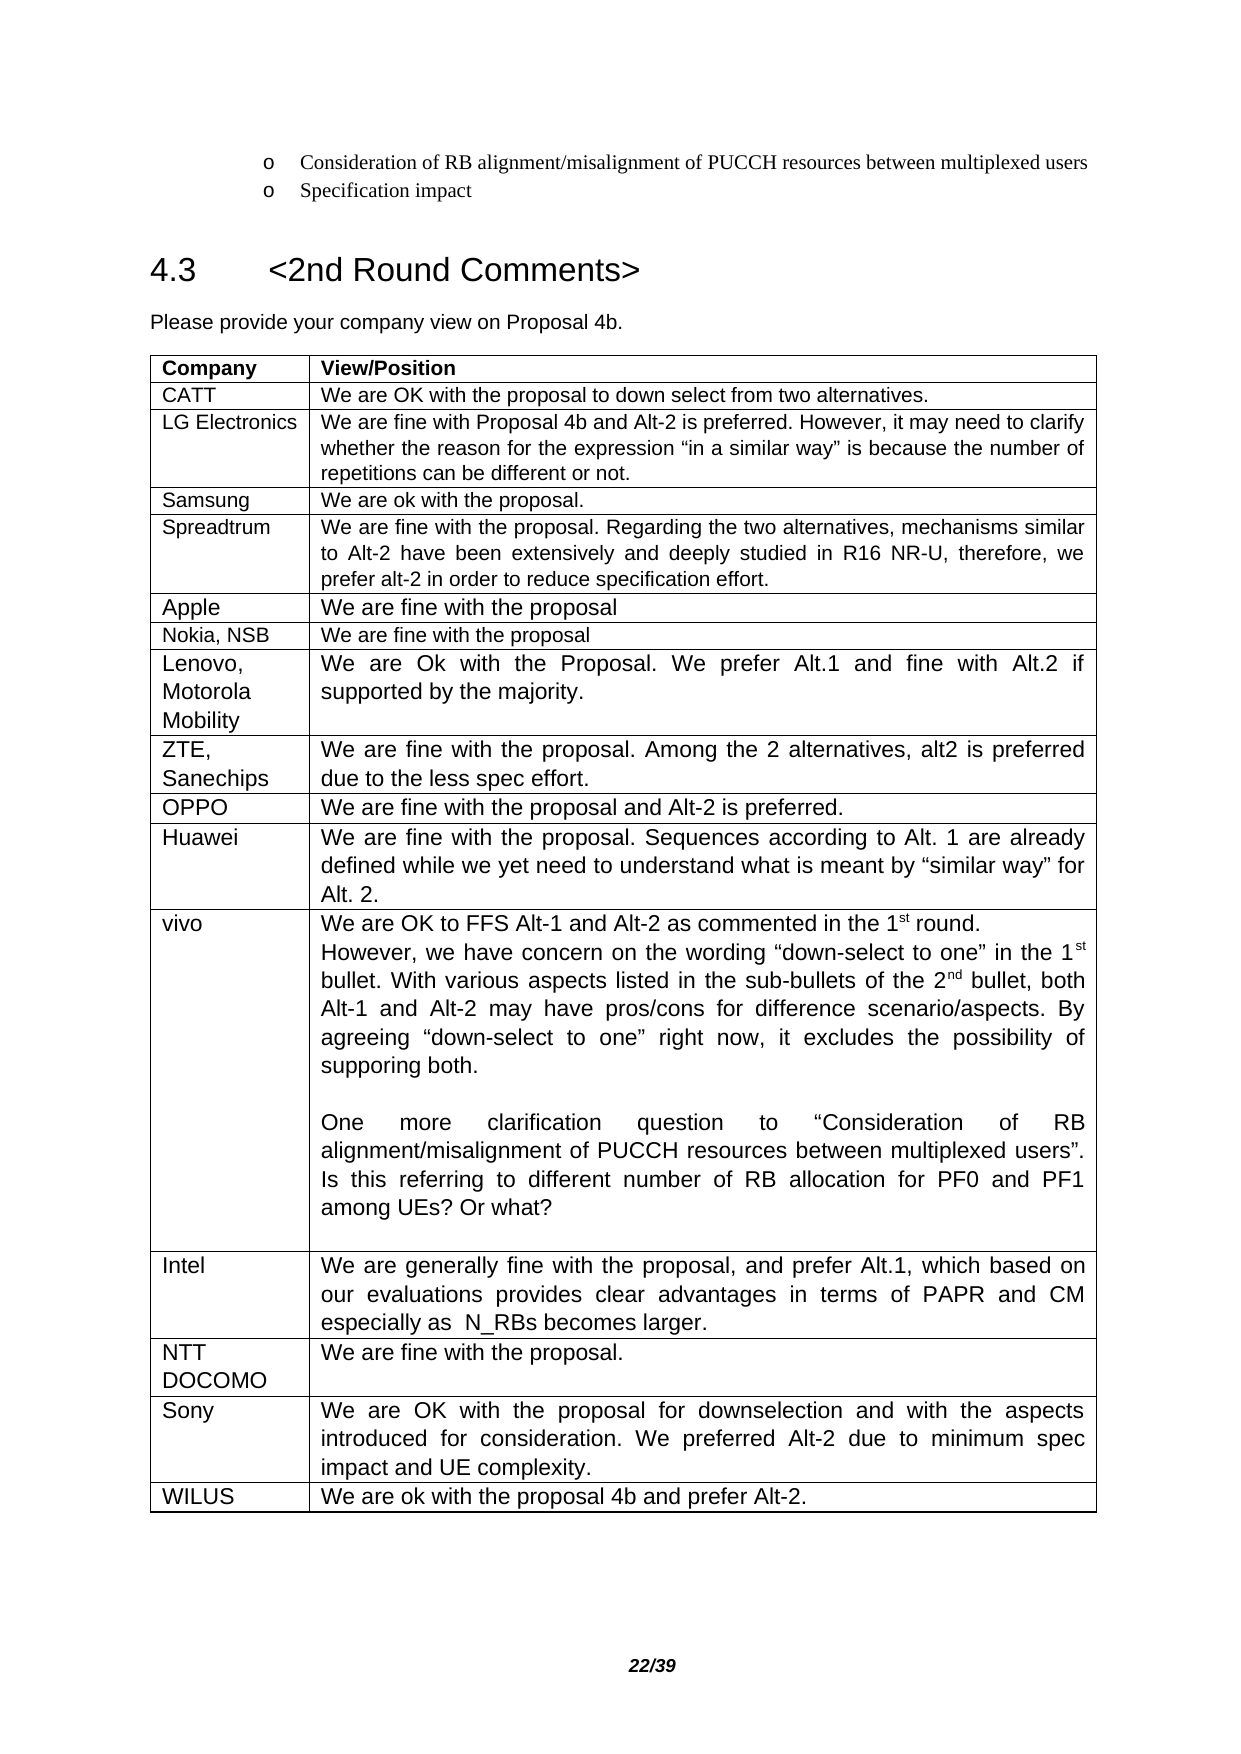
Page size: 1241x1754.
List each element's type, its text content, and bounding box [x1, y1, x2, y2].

table_cell OPPO [151, 794, 309, 823]
text Please provide your company view on Proposal 4b. [150, 310, 1090, 334]
table_cell Samsung [151, 488, 309, 514]
table_cell NTT DOCOMO [151, 1339, 309, 1396]
table_header Company [151, 356, 309, 382]
table_cell We are fine with the proposal [310, 594, 1096, 622]
table_cell We are fine with the proposal. [310, 1339, 1096, 1396]
subtitle 4.3 <2nd Round Comments> [150, 250, 1090, 288]
table_cell We are ok with the proposal. [310, 488, 1096, 514]
table_cell Spreadtrum [151, 515, 309, 592]
table_cell We are fine with the proposal. Sequences according to Alt. 1 are already defined while we yet need to understand what is meant by “similar way” for Alt. 2. [310, 824, 1096, 909]
table_cell Lenovo, Motorola Mobility [151, 650, 309, 735]
table_cell We are OK with the proposal to down select from two alternatives. [310, 383, 1096, 408]
table_cell Nokia, NSB [151, 623, 309, 649]
table_cell WILUS [151, 1483, 309, 1511]
table_cell ZTE, Sanechips [151, 736, 309, 793]
table_cell We are OK with the proposal for downselection and with the aspects introduced for consideration. We preferred Alt-2 due to minimum spec impact and UE complexity. [310, 1397, 1096, 1482]
table_cell We are fine with the proposal and Alt-2 is preferred. [310, 794, 1096, 823]
table_cell LG Electronics [151, 410, 309, 487]
list Specification impact [262, 178, 1090, 203]
table_cell vivo [151, 910, 309, 1251]
table_cell We are fine with the proposal. Among the 2 alternatives, alt2 is preferred due to the less spec effort. [310, 736, 1096, 793]
table_cell Sony [151, 1397, 309, 1482]
table_cell We are ok with the proposal 4b and prefer Alt-2. [310, 1483, 1096, 1511]
table_cell We are fine with the proposal. Regarding the two alternatives, mechanisms similar to Alt-2 have been extensively and deeply studied in R16 NR-U, therefore, we prefer alt-2 in order to reduce specification effort. [310, 515, 1096, 592]
table_cell We are Ok with the Proposal. We prefer Alt.1 and fine with Alt.2 if supported by the majority. [310, 650, 1096, 735]
table_cell We are fine with the proposal [310, 623, 1096, 649]
table_cell CATT [151, 383, 309, 408]
table_cell We are generally fine with the proposal, and prefer Alt.1, which based on our evaluations provides clear advantages in terms of PAPR and CM especially as N_RBs becomes larger. [310, 1252, 1096, 1338]
table_cell Apple [151, 594, 309, 622]
table_cell Intel [151, 1252, 309, 1338]
table_cell We are OK to FFS Alt-1 and Alt-2 as commented in the 1st round. However, we have concern on the wording “down-select to one” in the 1st bullet. With various aspects listed in the sub-bullets of the 2nd bullet, both Alt-1 and Alt-2 may have pros/cons for difference scenario/aspects. By agreeing “down-select to one” right now, it excludes the possibility of supporing both. One more clarification question to “Consideration of RB alignment/misalignment of PUCCH resources between multiplexed users”. Is this referring to different number of RB allocation for PF0 and PF1 among UEs? Or what? [310, 910, 1096, 1251]
list Consideration of RB alignment/misalignment of PUCCH resources between multiplexed users [262, 150, 1090, 176]
table_header View/Position [310, 356, 1096, 382]
table_cell We are fine with Proposal 4b and Alt-2 is preferred. However, it may need to clarify whether the reason for the expression “in a similar way” is because the number of repetitions can be different or not. [310, 410, 1096, 487]
table_cell Huawei [151, 824, 309, 909]
